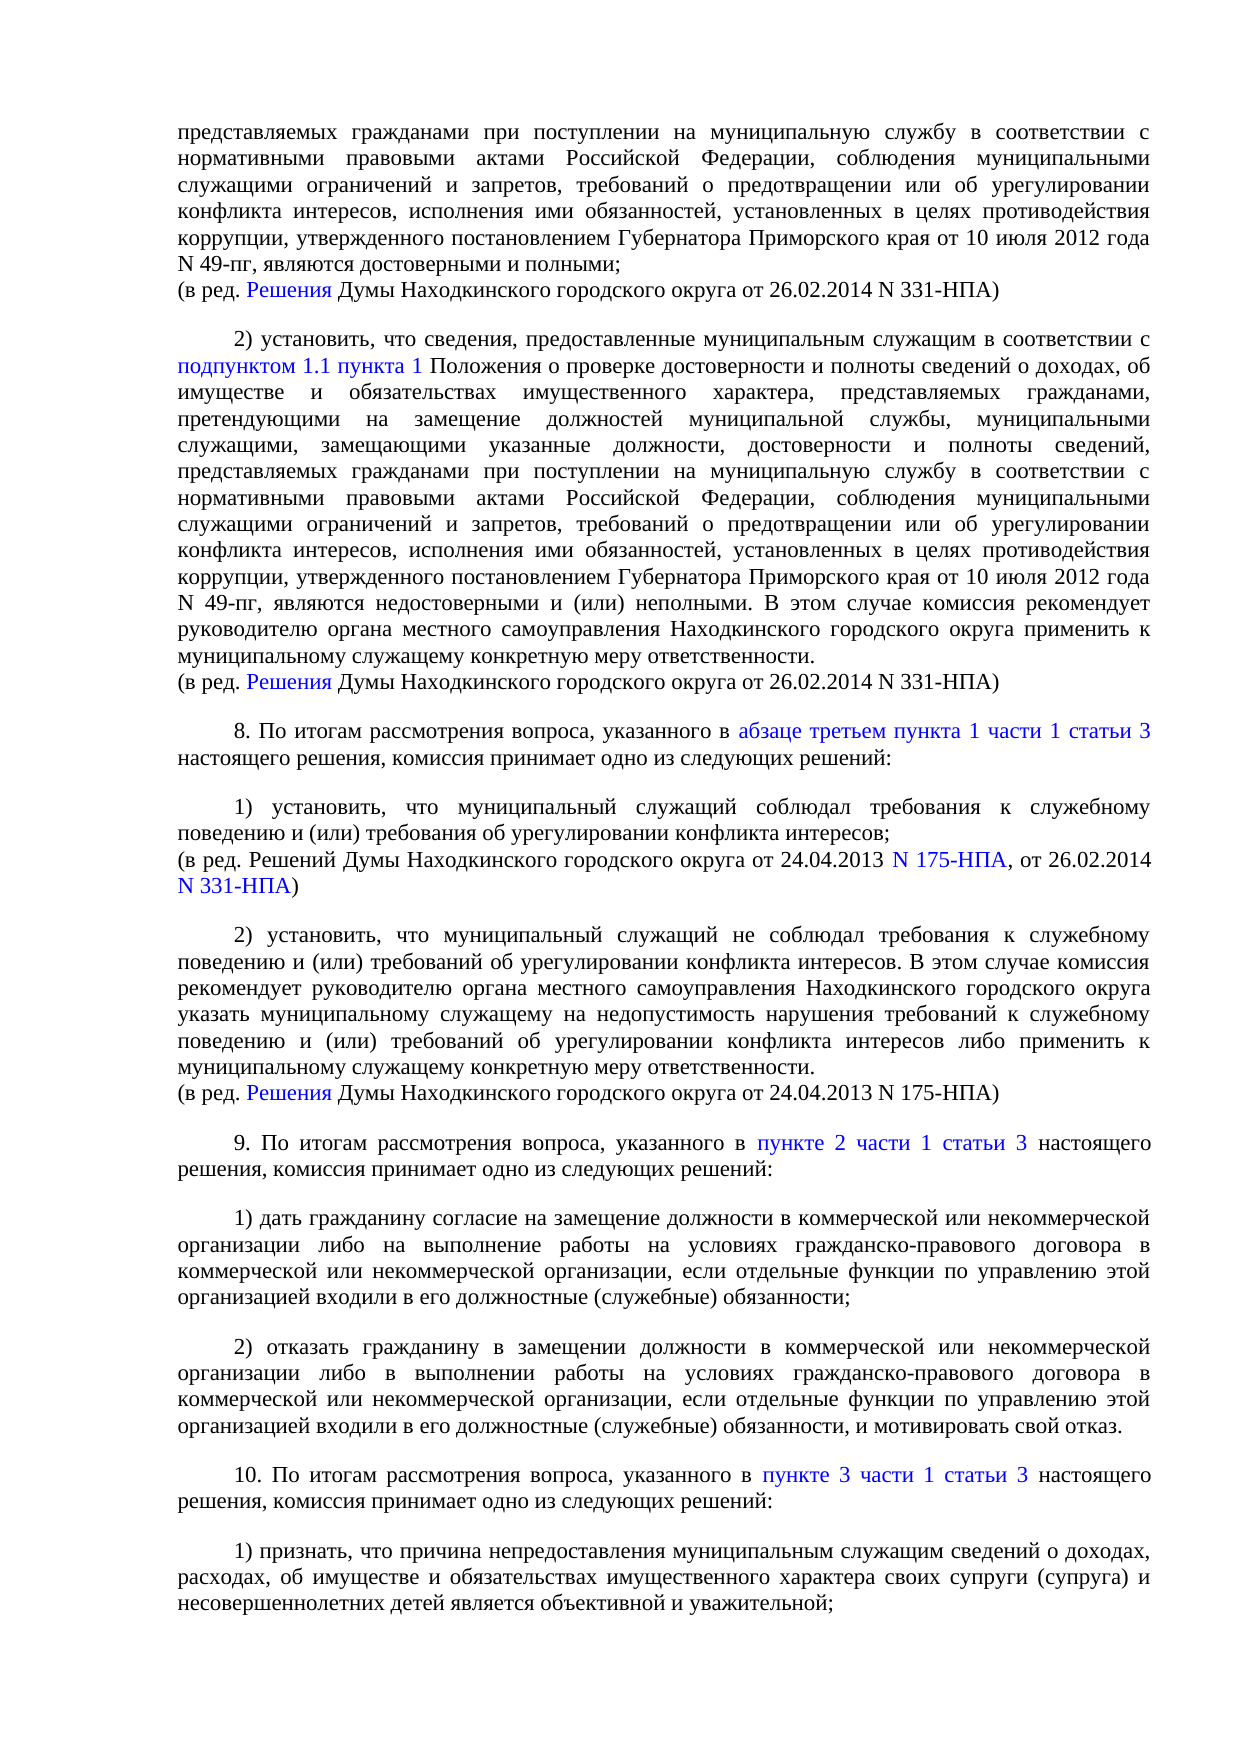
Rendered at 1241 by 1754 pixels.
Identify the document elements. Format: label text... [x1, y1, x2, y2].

text 2) установить, что сведения, предоставленные муниципальным служащим в соответствии с подпунктом 1.1 пункта 1 Положения о проверке достоверности и полноты сведений о доходах, об имуществе и обязательствах имущественного характера, представляемых гражданами, претендующими на замещение должностей муниципальной службы, муниципальными служащими, замещающими указанные должности, достоверности и полноты сведений, представляемых гражданами при поступлении на муниципальную службу в соответствии с нормативными правовыми актами Российской Федерации, соблюдения муниципальными служащими ограничений и запретов, требований о предотвращении или об урегулировании конфликта интересов, исполнения ими обязанностей, установленных в целях противодействия коррупции, утвержденного постановлением Губернатора Приморского края от 10 июля 2012 года N 49-пг, являются недостоверными и (или) неполными. В этом случае комиссия рекомендует руководителю органа местного самоуправления Находкинского городского округа применить к муниципальному служащему конкретную меру ответственности. [177, 326, 1152, 668]
text 1) дать гражданину согласие на замещение должности в коммерческой или некоммерческой организации либо на выполнение работы на условиях гражданско-правового договора в коммерческой или некоммерческой организации, если отдельные функции по управлению этой организацией входили в его должностные (служебные) обязанности; [177, 1204, 1152, 1310]
text (в ред. Решения Думы Находкинского городского округа от 24.04.2013 N 175-НПА) [177, 1079, 1152, 1106]
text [177, 118, 1152, 276]
text 2) отказать гражданину в замещении должности в коммерческой или некоммерческой организации либо в выполнении работы на условиях гражданско-правового договора в коммерческой или некоммерческой организации, если отдельные функции по управлению этой организацией входили в его должностные (служебные) обязанности, и мотивировать свой отказ. [177, 1333, 1152, 1438]
text 1) признать, что причина непредоставления муниципальным служащим сведений о доходах, расходах, об имуществе и обязательствах имущественного характера своих супруги (супруга) и несовершеннолетних детей является объективной и уважительной; [177, 1537, 1152, 1616]
text (в ред. Решений Думы Находкинского городского округа от 24.04.2013 N 175-НПА, от 26.02.2014 N 331-НПА) [177, 846, 1152, 898]
text 8. По итогам рассмотрения вопроса, указанного в абзаце третьем пункта 1 части 1 статьи 3 настоящего решения, комиссия принимает одно из следующих решений: [177, 717, 1152, 770]
text 1) установить, что муниципальный служащий соблюдал требования к служебному поведению и (или) требования об урегулировании конфликта интересов; [177, 793, 1152, 846]
text 9. По итогам рассмотрения вопроса, указанного в пункте 2 части 1 статьи 3 настоящего решения, комиссия принимает одно из следующих решений: [177, 1129, 1152, 1181]
text 2) установить, что муниципальный служащий не соблюдал требования к служебному поведению и (или) требований об урегулировании конфликта интересов. В этом случае комиссия рекомендует руководителю органа местного самоуправления Находкинского городского округа указать муниципальному служащему на недопустимость нарушения требований к служебному поведению и (или) требований об урегулировании конфликта интересов либо применить к муниципальному служащему конкретную меру ответственности. [177, 921, 1152, 1079]
text (в ред. Решения Думы Находкинского городского округа от 26.02.2014 N 331-НПА) [177, 276, 1152, 303]
text 10. По итогам рассмотрения вопроса, указанного в пункте 3 части 1 статьи 3 настоящего решения, комиссия принимает одно из следующих решений: [177, 1461, 1152, 1514]
text (в ред. Решения Думы Находкинского городского округа от 26.02.2014 N 331-НПА) [177, 668, 1152, 694]
